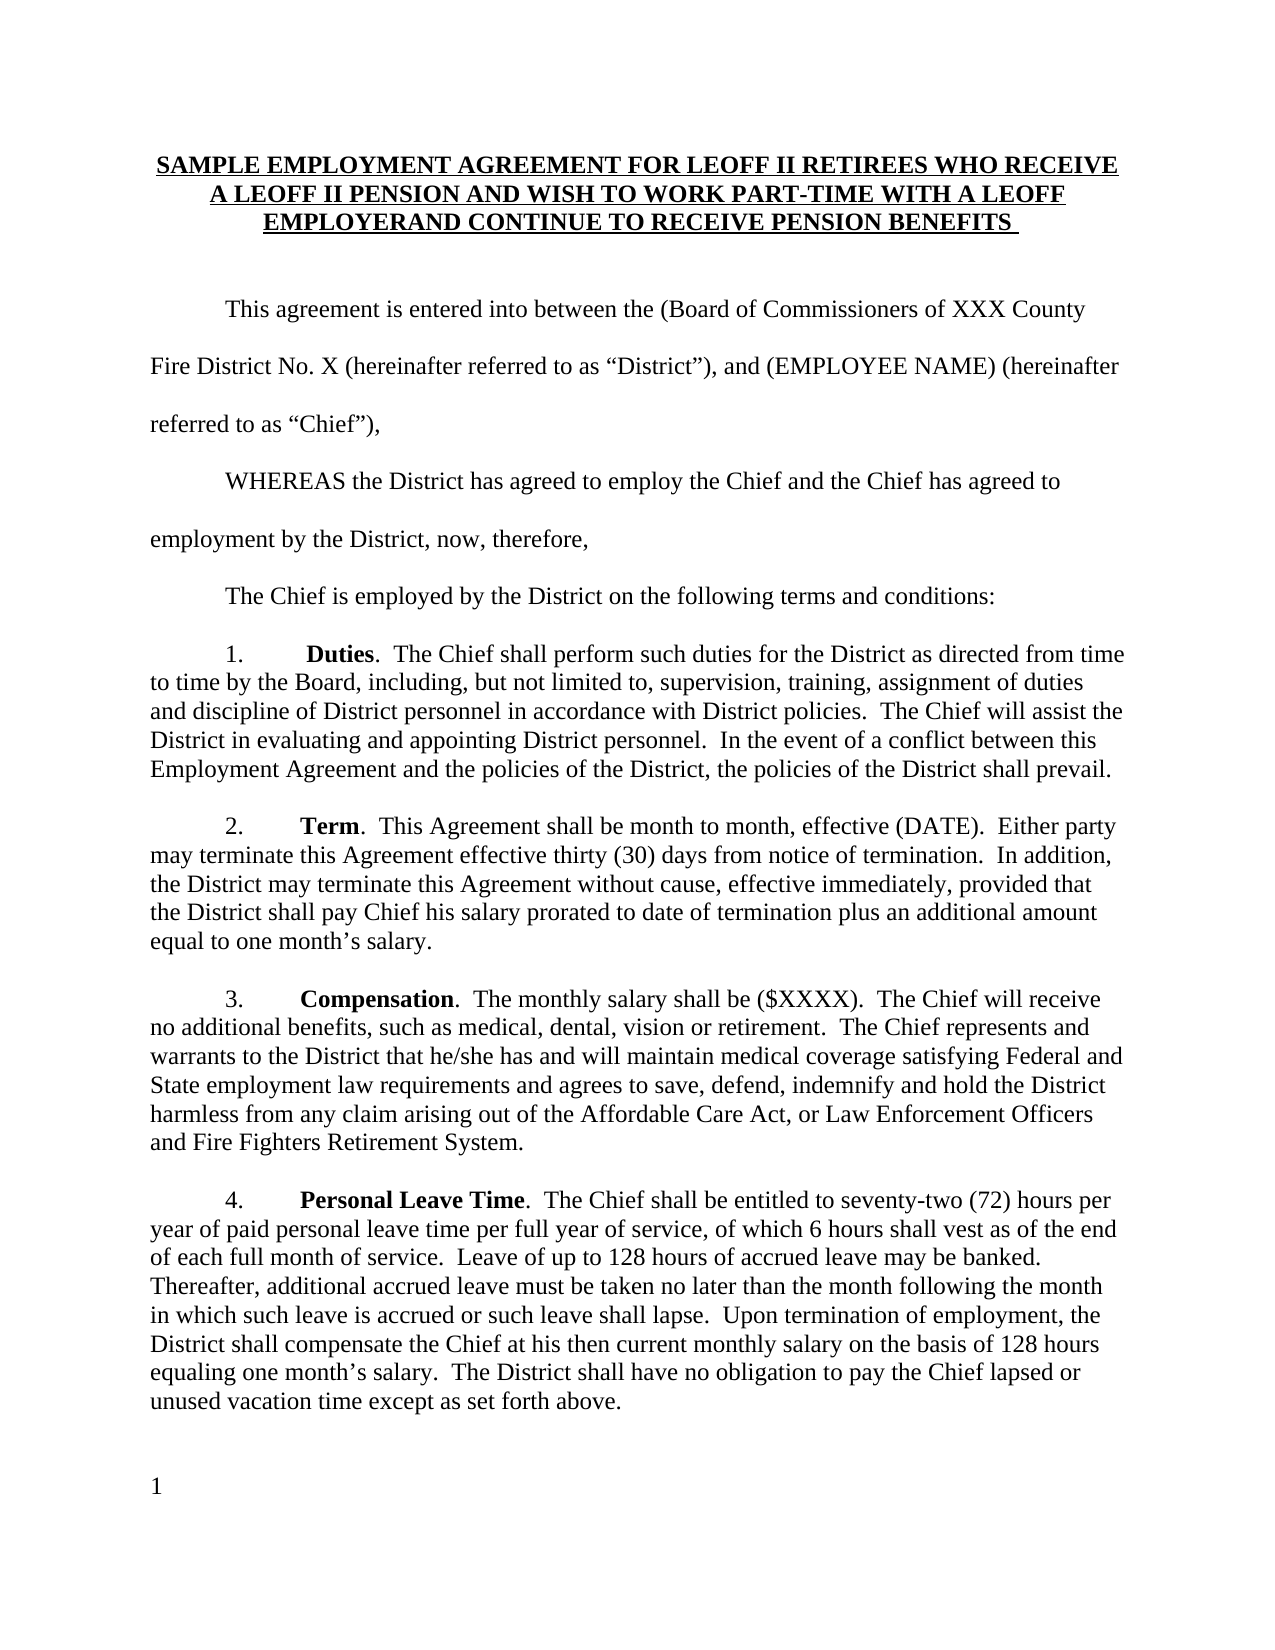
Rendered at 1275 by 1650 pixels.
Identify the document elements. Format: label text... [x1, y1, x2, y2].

text WHEREAS the District has agreed to employ the Chief and the Chief has agreed to employment by the District, now, therefore, [150, 466, 1125, 552]
list Personal Leave Time. The Chief shall be entitled to seventy-two (72) hours per year of paid personal leave time per full year of service, of which 6 hours shall vest as of the end of each full month of service. Leave of up to 128 hours of accrued leave may be banked. Thereafter, additional accrued leave must be taken no later than the month following the month in which such leave is accrued or such leave shall lapse. Upon termination of employment, the District shall compensate the Chief at his then current monthly salary on the basis of 128 hours equaling one month’s salary. The District shall have no obligation to pay the Chief lapsed or unused vacation time except as set forth above. [150, 1185, 1125, 1415]
list Compensation. The monthly salary shall be ($XXXX). The Chief will receive no additional benefits, such as medical, dental, vision or retirement. The Chief represents and warrants to the District that he/she has and will maintain medical coverage satisfying Federal and State employment law requirements and agrees to save, defend, indemnify and hold the District harmless from any claim arising out of the Affordable Care Act, or Law Enforcement Officers and Fire Fighters Retirement System. [150, 984, 1125, 1156]
text This agreement is entered into between the (Board of Commissioners of XXX County Fire District No. X (hereinafter referred to as “District”), and (EMPLOYEE NAME) (hereinafter referred to as “Chief”), [150, 294, 1125, 437]
text The Chief is employed by the District on the following terms and conditions: [150, 581, 1125, 610]
list Duties. The Chief shall perform such duties for the District as directed from time to time by the Board, including, but not limited to, supervision, training, assignment of duties and discipline of District personnel in accordance with District policies. The Chief will assist the District in evaluating and appointing District personnel. In the event of a conflict between this Employment Agreement and the policies of the District, the policies of the District shall prevail. [150, 639, 1125, 782]
list Term. This Agreement shall be month to month, effective (DATE). Either party may terminate this Agreement effective thirty (30) days from notice of termination. In addition, the District may terminate this Agreement without cause, effective immediately, provided that the District shall pay Chief his salary prorated to date of termination plus an additional amount equal to one month’s salary. [150, 811, 1125, 955]
text SAMPLE EMPLOYMENT AGREEMENT FOR LEOFF II RETIREES WHO RECEIVE A LEOFF II PENSION AND WISH TO WORK PART-TIME WITH A LEOFF EMPLOYERAND CONTINUE TO RECEIVE PENSION BENEFITS [150, 150, 1125, 236]
